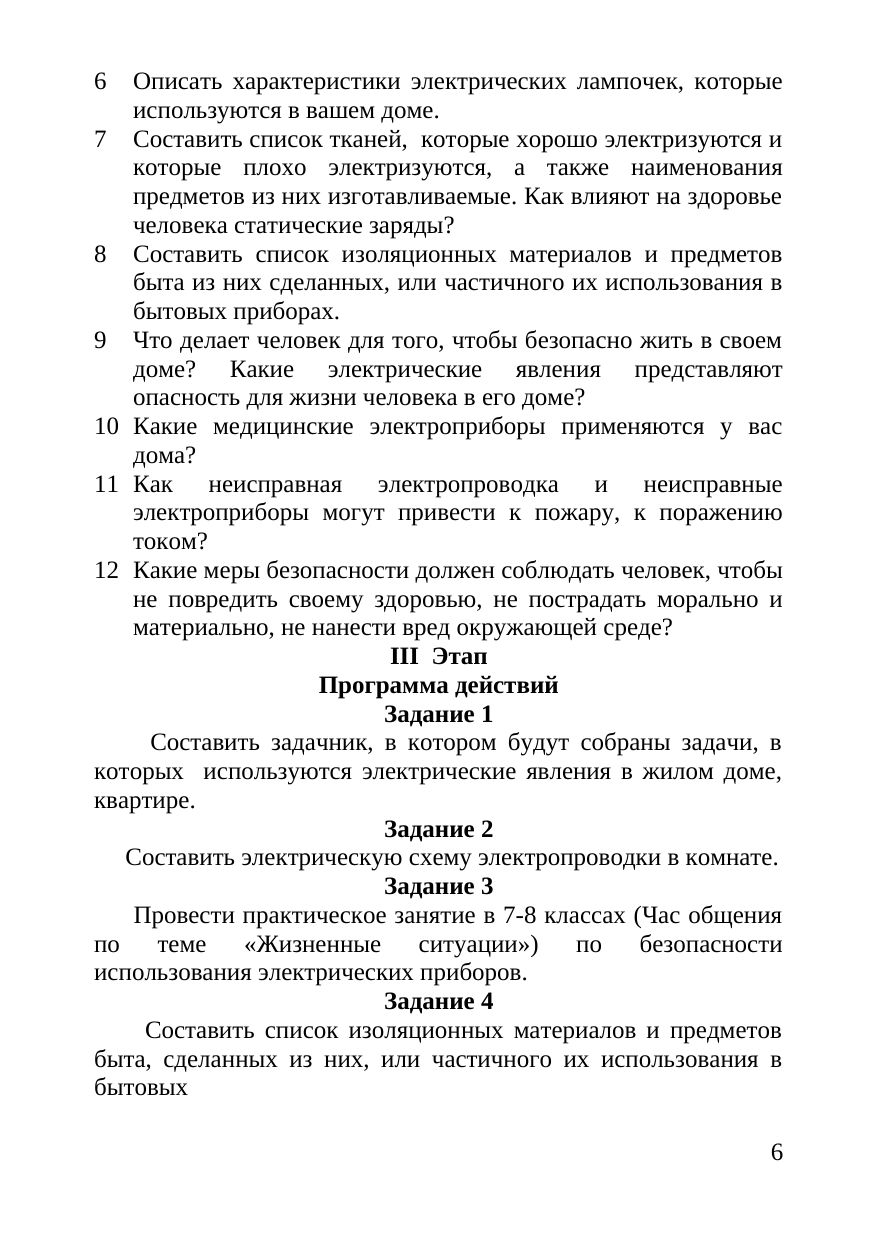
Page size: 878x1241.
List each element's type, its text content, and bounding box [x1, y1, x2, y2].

text Провести практическое занятие в 7-8 классах (Час общения по теме «Жизненные ситуации») по безопасности использования электрических приборов. [94, 900, 783, 986]
text Составить список изоляционных материалов и предметов быта, сделанных из них, или частичного их использования в бытовых [94, 1015, 783, 1101]
text Задание 1 [94, 699, 783, 727]
text Составить электрическую схему электропроводки в комнате. [94, 842, 783, 871]
list Составить список изоляционных материалов и предметов быта из них сделанных, или частичного их использования в бытовых приборах. [94, 239, 783, 325]
text Программа действий [94, 670, 783, 699]
text Задание 2 [94, 814, 783, 842]
list Какие меры безопасности должен соблюдать человек, чтобы не повредить своему здоровью, не пострадать морально и материально, не нанести вред окружающей среде? [94, 555, 783, 641]
text III Этап [94, 641, 783, 670]
list Что делает человек для того, чтобы безопасно жить в своем доме? Какие электрические явления представляют опасность для жизни человека в его доме? [94, 325, 783, 411]
list Составить список тканей, которые хорошо электризуются и которые плохо электризуются, а также наименования предметов из них изготавливаемые. Как влияют на здоровье человека статические заряды? [94, 124, 783, 239]
list Как неисправная электропроводка и неисправные электроприборы могут привести к пожару, к поражению током? [94, 469, 783, 555]
list Какие медицинские электроприборы применяются у вас дома? [94, 411, 783, 469]
text Задание 3 [94, 871, 783, 900]
text Составить задачник, в котором будут собраны задачи, в которых используются электрические явления в жилом доме, квартире. [94, 727, 783, 814]
list Описать характеристики электрических лампочек, которые используются в вашем доме. [94, 66, 783, 124]
text Задание 4 [94, 986, 783, 1015]
